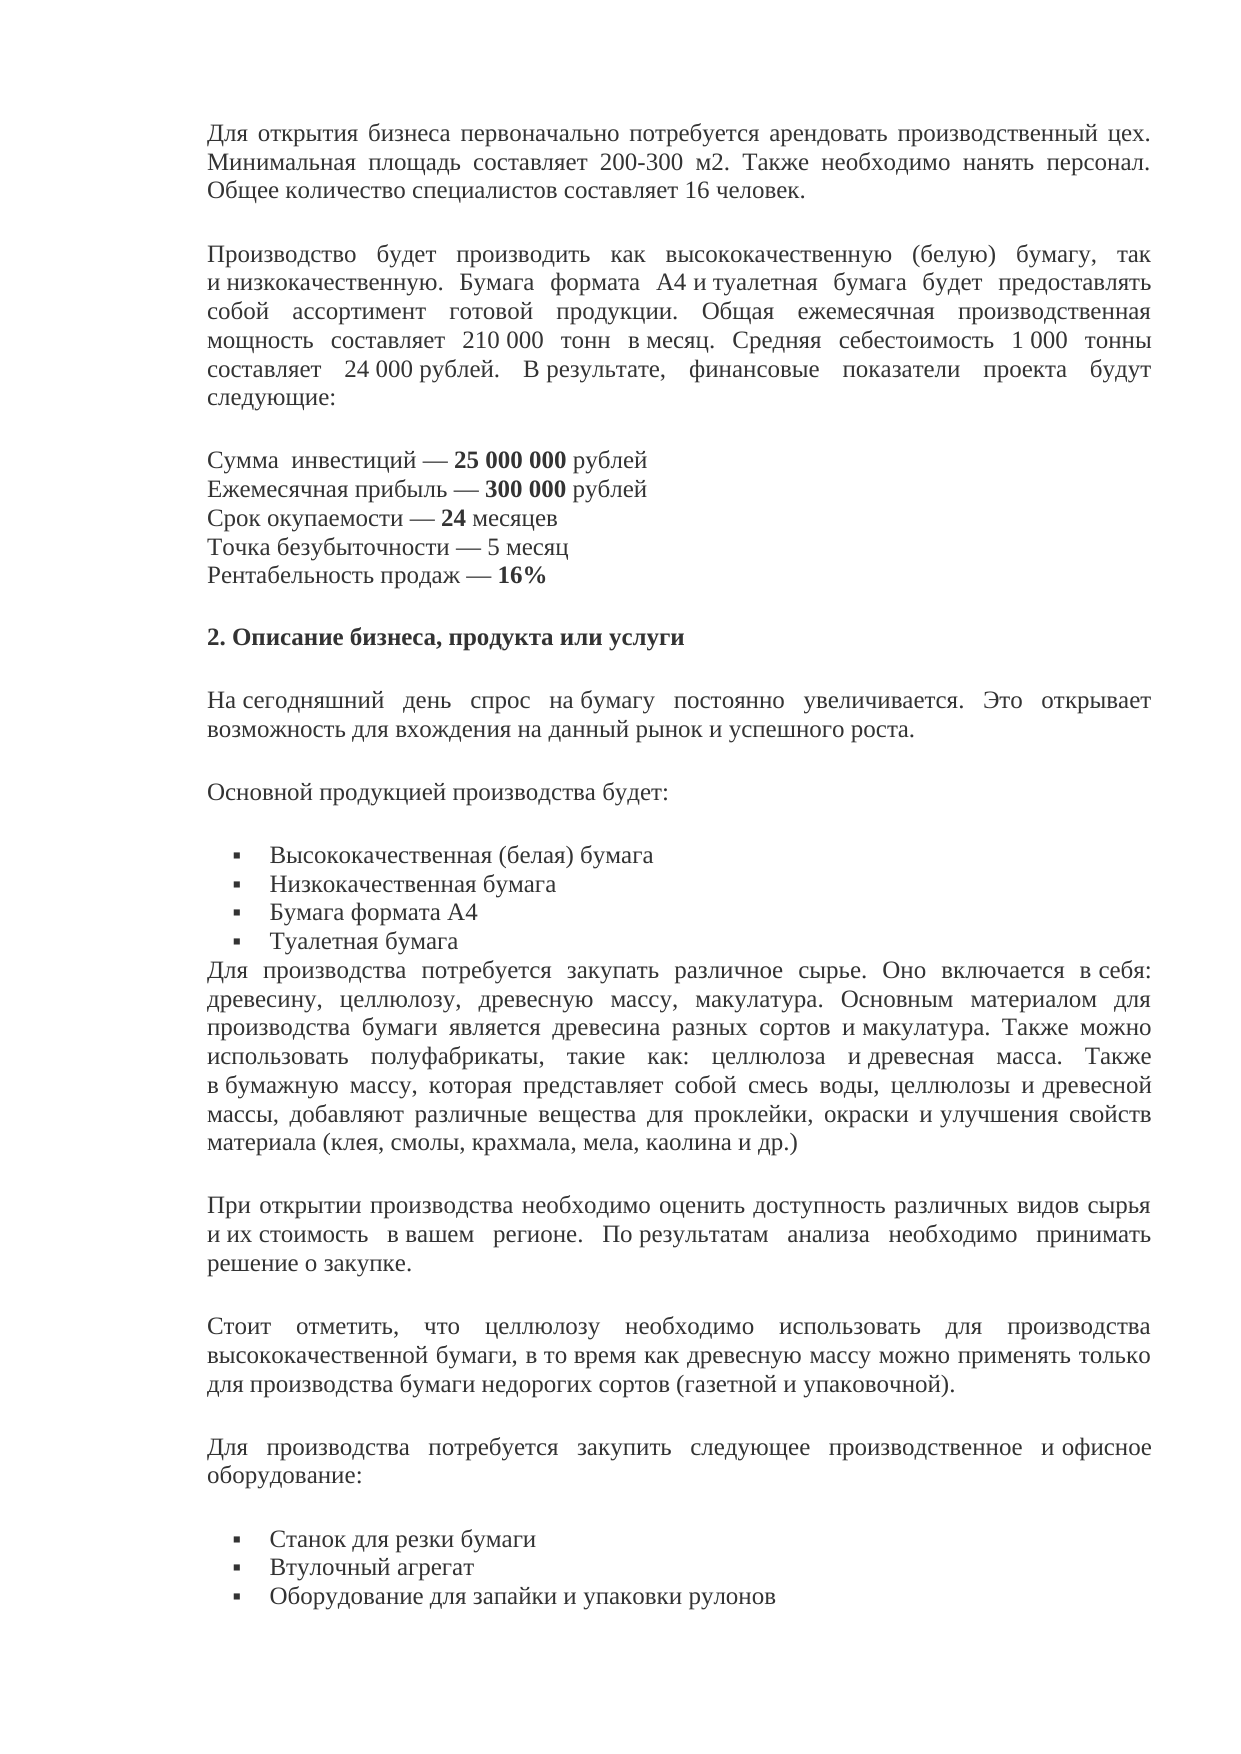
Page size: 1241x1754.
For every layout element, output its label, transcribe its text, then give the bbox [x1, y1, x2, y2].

text Рентабельность продаж — 16% [207, 561, 1152, 589]
text При открытии производства необходимо оценить доступность различных видов сырья и их стоимость в вашем регионе. По результатам анализа необходимо принимать решение о закупке. [207, 1191, 1152, 1277]
text Для производства потребуется закупить следующее производственное и офисное оборудование: [207, 1432, 1152, 1489]
list Втулочный агрегат [232, 1552, 1152, 1581]
list Станок для резки бумаги [232, 1524, 1152, 1552]
list Туалетная бумага [232, 926, 1152, 955]
list Оборудование для запайки и упаковки рулонов [232, 1581, 1152, 1610]
text Для производства потребуется закупать различное сырье. Оно включается в себя: древесину, целлюлозу, древесную массу, макулатура. Основным материалом для производства бумаги является древесина разных сортов и макулатура. Также можно использовать полуфабрикаты, такие как: целлюлоза и древесная масса. Также в бумажную массу, которая представляет собой смесь воды, целлюлозы и древесной массы, добавляют различные вещества для проклейки, окраски и улучшения свойств материала (клея, смолы, крахмала, мела, каолина и др.) [207, 955, 1152, 1156]
list Низкокачественная бумага [232, 869, 1152, 897]
text Основной продукцией производства будет: [207, 777, 1152, 806]
list Бумага формата А4 [232, 897, 1152, 926]
text На сегодняшний день спрос на бумагу постоянно увеличивается. Это открывает возможность для вхождения на данный рынок и успешного роста. [207, 685, 1152, 742]
text Точка безубыточности — 5 месяц [207, 532, 1152, 561]
list Высококачественная (белая) бумага [232, 840, 1152, 869]
text Ежемесячная прибыль — 300 000 рублей [207, 474, 1152, 503]
subtitle 2. Описание бизнеса, продукта или услуги [207, 622, 1152, 651]
text Производство будет производить как высококачественную (белую) бумагу, так и низкокачественную. Бумага формата А4 и туалетная бумага будет предоставлять собой ассортимент готовой продукции. Общая ежемесячная производственная мощность составляет 210 000 тонн в месяц. Средняя себестоимость 1 000 тонны составляет 24 000 рублей. В результате, финансовые показатели проекта будут следующие: [207, 239, 1152, 411]
text Стоит отметить, что целлюлозу необходимо использовать для производства высококачественной бумаги, в то время как древесную массу можно применять только для производства бумаги недорогих сортов (газетной и упаковочной). [207, 1311, 1152, 1397]
text Для открытия бизнеса первоначально потребуется арендовать производственный цех. Минимальная площадь составляет 200-300 м2. Также необходимо нанять персонал. Общее количество специалистов составляет 16 человек. [207, 118, 1152, 204]
text Срок окупаемости — 24 месяцев [207, 503, 1152, 532]
text Сумма инвестиций — 25 000 000 рублей [207, 446, 1152, 474]
